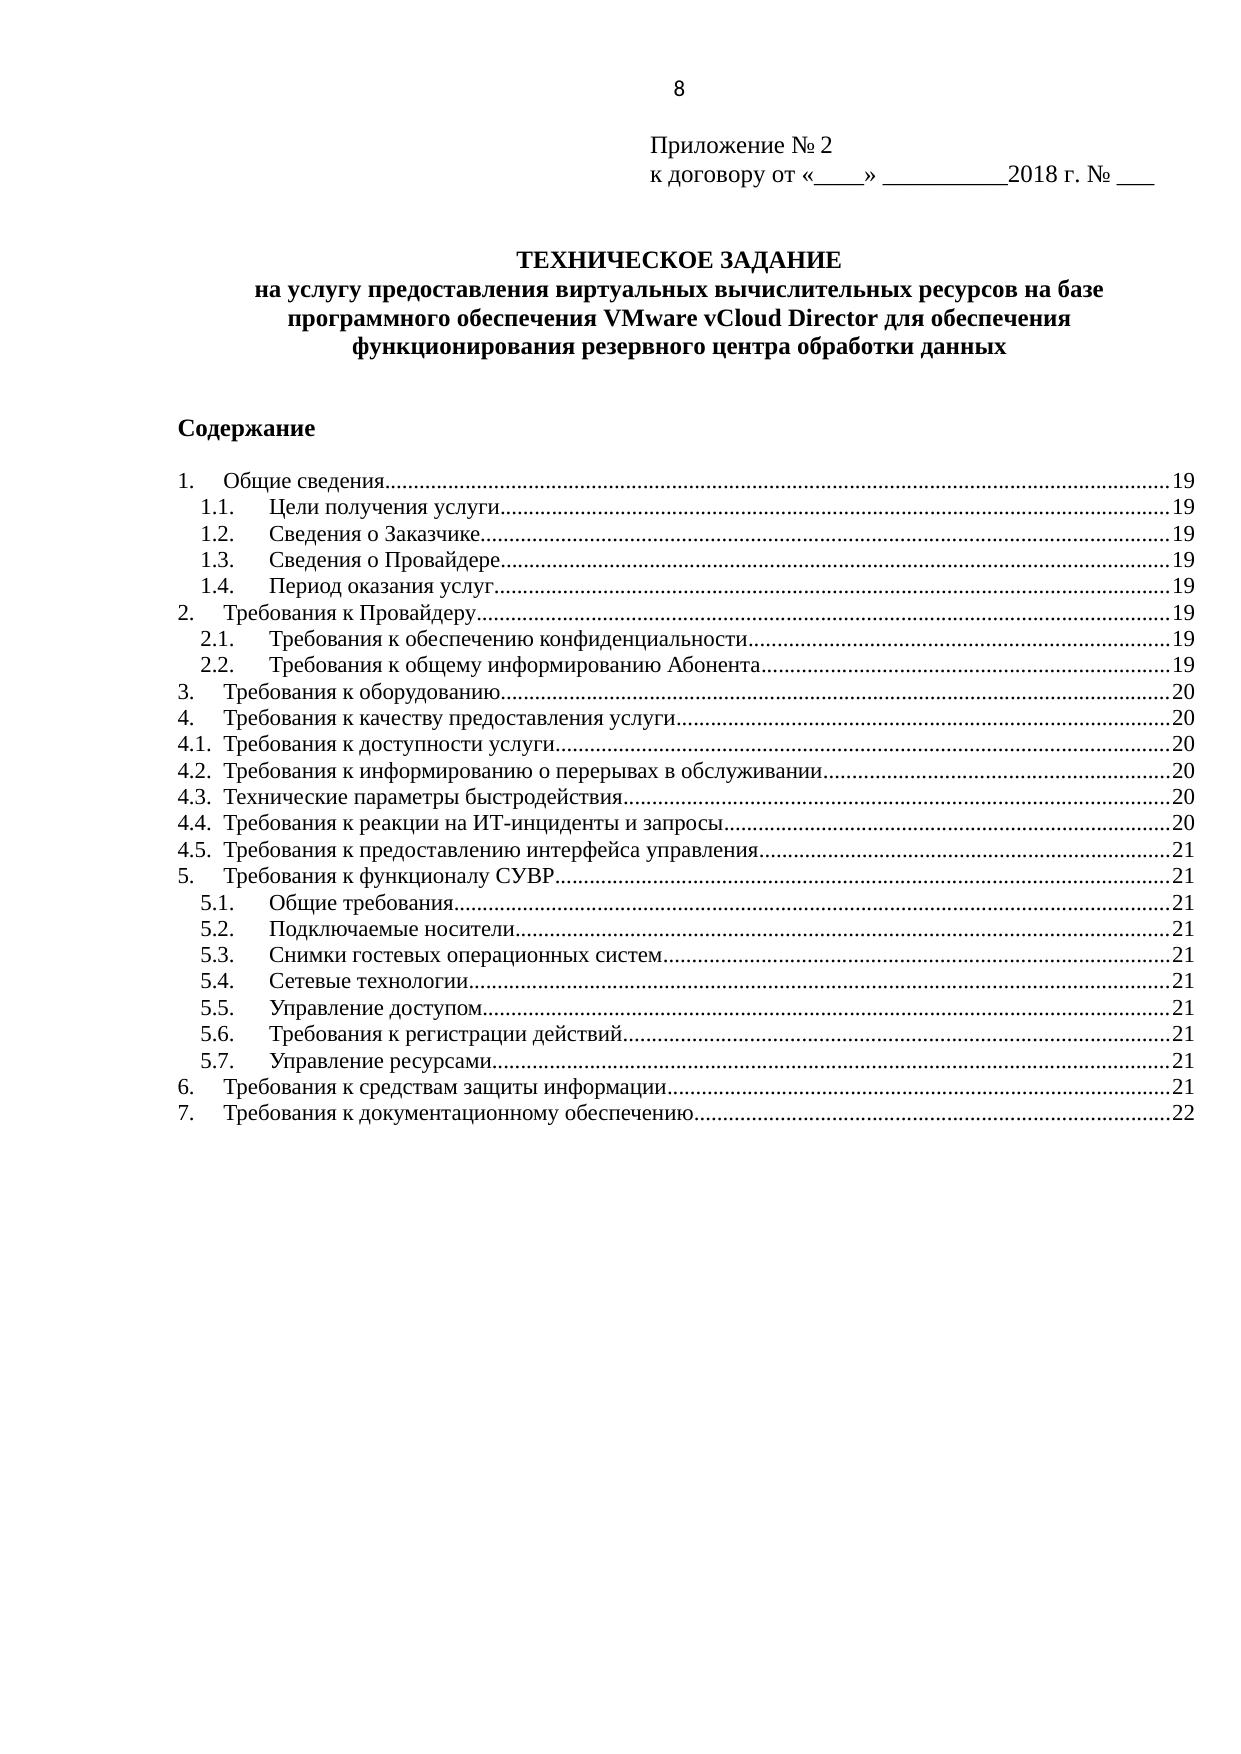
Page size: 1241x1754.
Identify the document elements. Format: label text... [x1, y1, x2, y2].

text 4.5. Требования к предоставлению интерфейса управления 21 [177, 836, 1181, 862]
text 4.2. Требования к информированию о перерывах в обслуживании 20 [177, 757, 1181, 783]
text 5.1. Общие требования 21 [200, 888, 1181, 915]
text 1. Общие сведения 19 [177, 467, 1181, 493]
text Содержание [177, 413, 1181, 442]
text 1.1. Цели получения услуги 19 [200, 493, 1181, 519]
text 4. Требования к качеству предоставления услуги 20 [177, 704, 1181, 730]
text 7. Требования к документационному обеспечению 22 [177, 1099, 1181, 1126]
text 4.4. Требования к реакции на ИТ-инциденты и запросы 20 [177, 809, 1181, 836]
text к договору от «____» __________2018 г. № ___ [650, 159, 1181, 188]
text на услугу предоставления виртуальных вычислительных ресурсов на базе программного обеспечения VMware vCloud Director для обеспечения функционирования резервного центра обработки данных [177, 274, 1181, 360]
text 1.2. Сведения о Заказчике 19 [200, 519, 1181, 546]
text 6. Требования к средствам защиты информации 21 [177, 1073, 1181, 1099]
text 1.4. Период оказания услуг 19 [200, 572, 1181, 599]
text 3. Требования к оборудованию 20 [177, 678, 1181, 704]
text 4.3. Технические параметры быстродействия 20 [177, 783, 1181, 809]
text 5.6. Требования к регистрации действий 21 [200, 1020, 1181, 1047]
text Приложение № 2 [650, 130, 1181, 159]
text 5.7. Управление ресурсами 21 [200, 1047, 1181, 1073]
text 4.1. Требования к доступности услуги 20 [177, 730, 1181, 757]
text 1.3. Сведения о Провайдере 19 [200, 546, 1181, 572]
text 2.1. Требования к обеспечению конфиденциальности 19 [200, 625, 1181, 651]
text Техническое задание [177, 245, 1181, 274]
text 5.4. Сетевые технологии 21 [200, 968, 1181, 994]
text 5.2. Подключаемые носители 21 [200, 915, 1181, 941]
text 5.3. Снимки гостевых операционных систем 21 [200, 941, 1181, 968]
text 2. Требования к Провайдеру 19 [177, 599, 1181, 625]
text 2.2. Требования к общему информированию Абонента 19 [200, 651, 1181, 678]
text 5.5. Управление доступом 21 [200, 994, 1181, 1020]
text 5. Требования к функционалу СУВР 21 [177, 862, 1181, 888]
